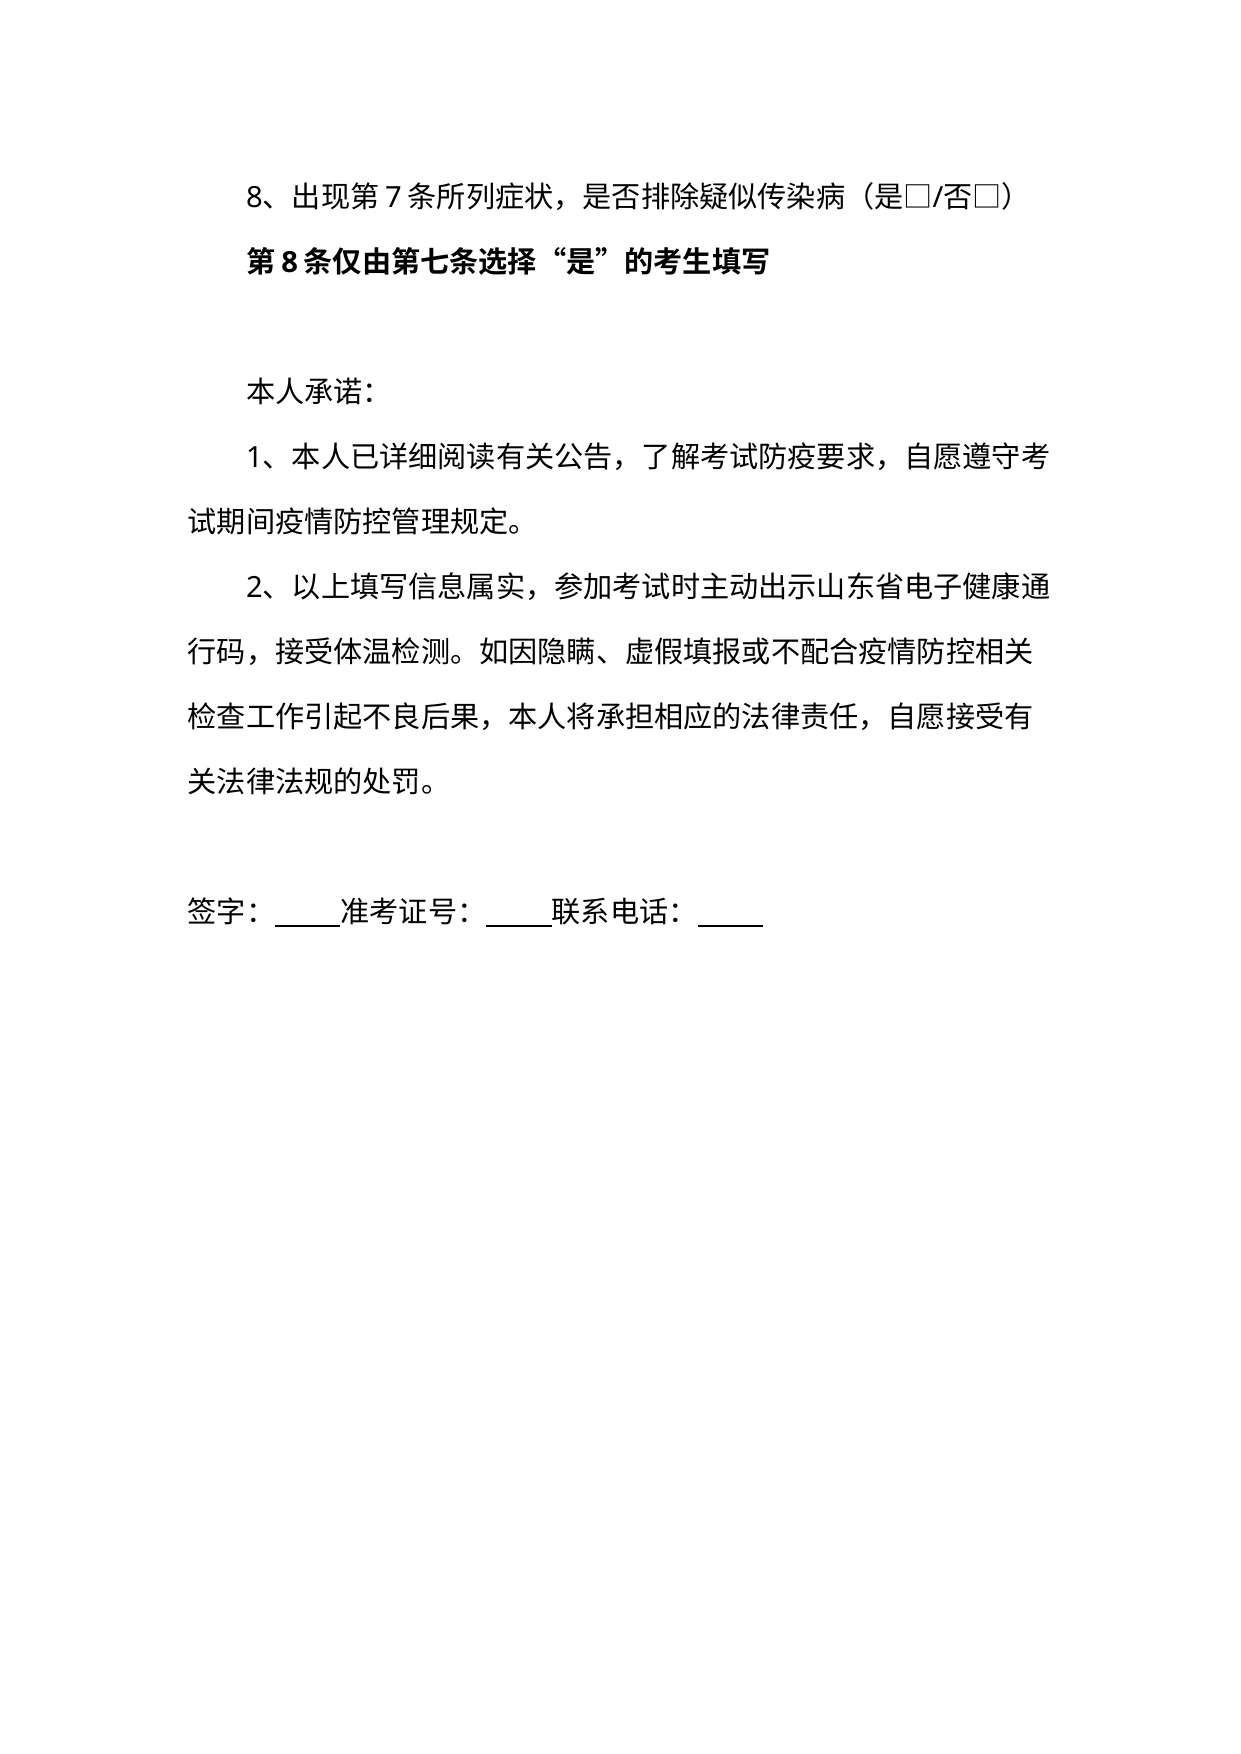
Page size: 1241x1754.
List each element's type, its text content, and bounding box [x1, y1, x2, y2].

text 2、以上填写信息属实，参加考试时主动出示山东省电子健康通行码，接受体温检测。如因隐瞒、虚假填报或不配合疫情防控相关检查工作引起不良后果，本人将承担相应的法律责任，自愿接受有关法律法规的处罚。 [187, 552, 1053, 812]
text 1、本人已详细阅读有关公告，了解考试防疫要求，自愿遵守考试期间疫情防控管理规定。 [187, 422, 1053, 552]
text 本人承诺： [187, 357, 1053, 422]
text 签字： 准考证号： 联系电话： [187, 877, 1053, 942]
text 8、出现第7条所列症状，是否排除疑似传染病（是□/否□） [187, 162, 1053, 227]
text 第8条仅由第七条选择“是”的考生填写 [187, 227, 1053, 292]
